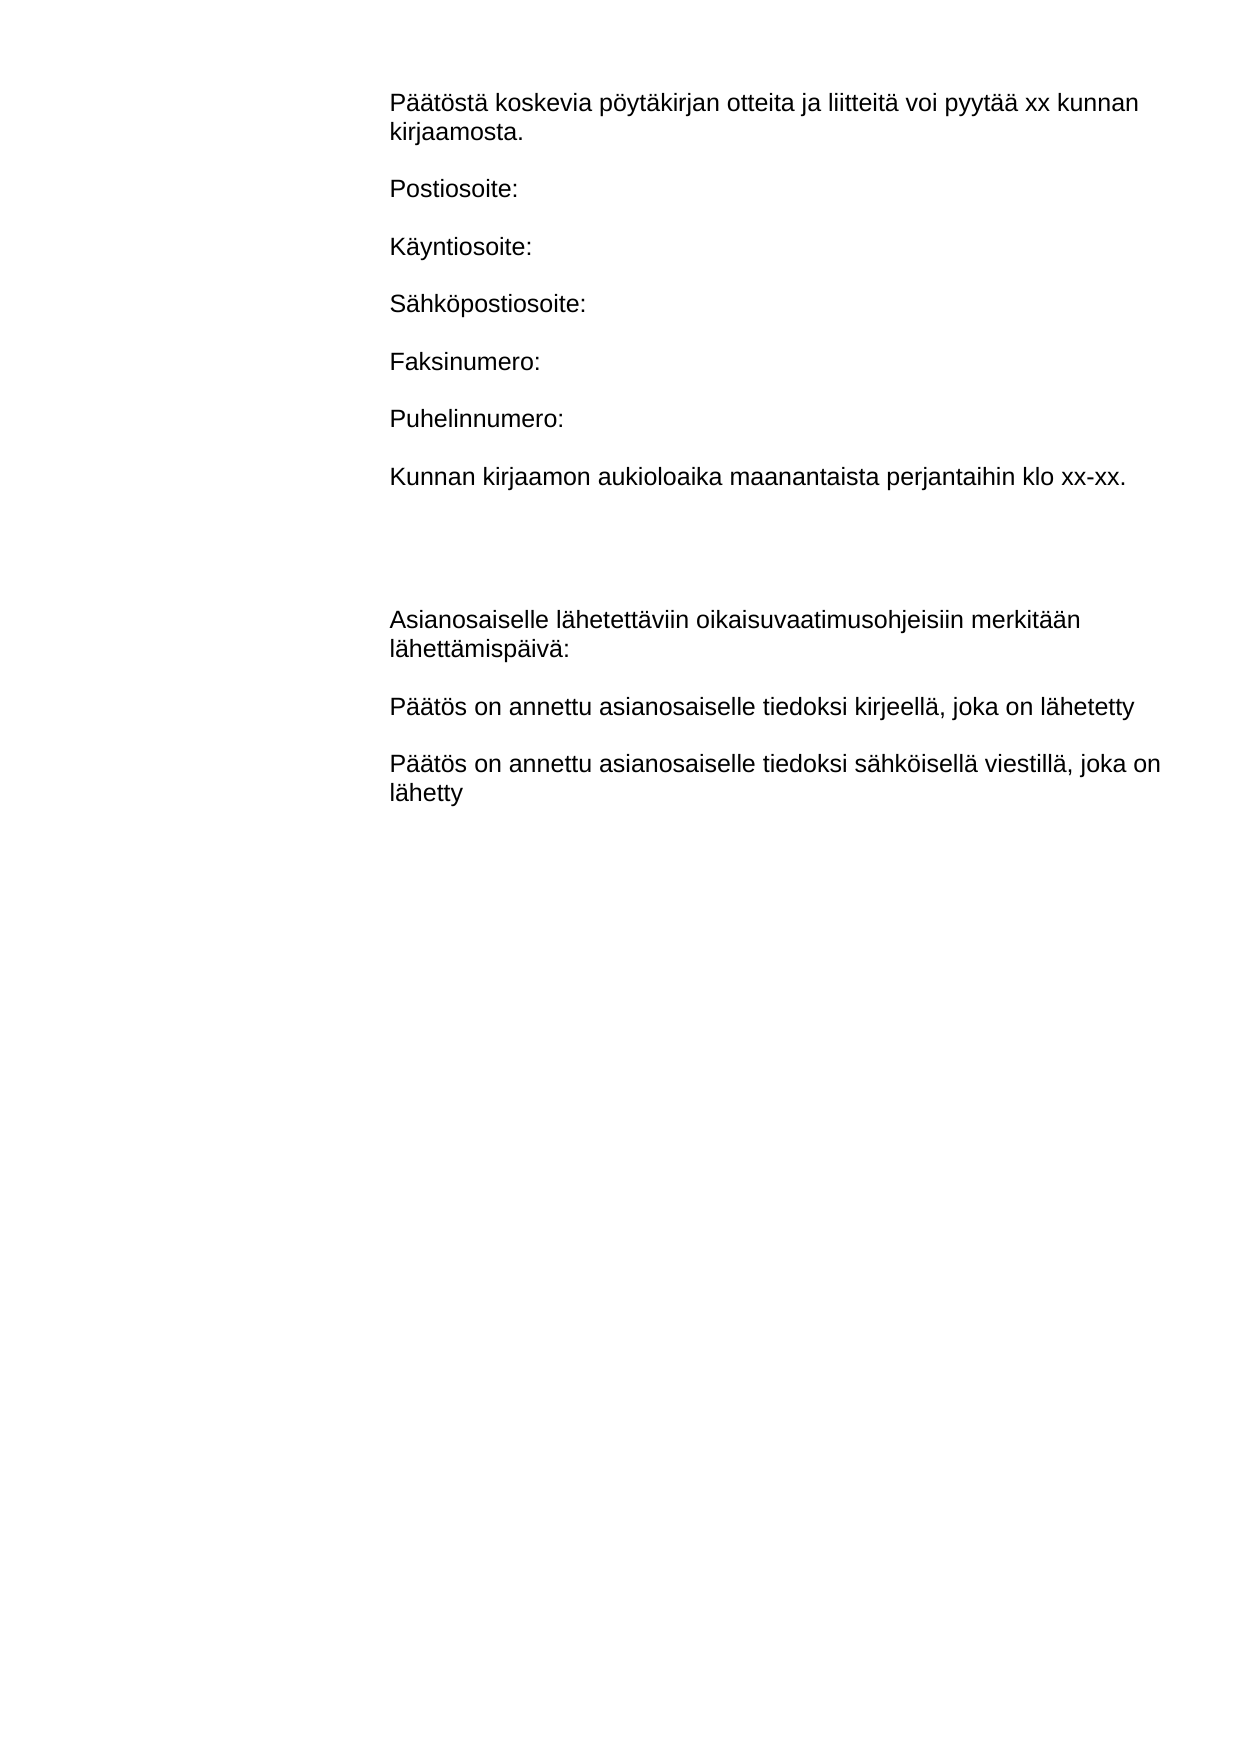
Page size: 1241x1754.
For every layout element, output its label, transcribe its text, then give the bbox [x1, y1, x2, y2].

text Asianosaiselle lähetettäviin oikaisuvaatimusohjeisiin merkitään lähettämispäivä: [389, 605, 1181, 663]
text Päätöstä koskevia pöytäkirjan otteita ja liitteitä voi pyytää xx kunnan kirjaamosta. [389, 88, 1181, 145]
text Päätös on annettu asianosaiselle tiedoksi sähköisellä viestillä, joka on lähetty [389, 749, 1181, 807]
text Puhelinnumero: [389, 404, 1181, 433]
text Faksinumero: [389, 347, 1181, 375]
text Postiosoite: [389, 145, 1181, 203]
text Käyntiosoite: [389, 232, 1181, 260]
text Sähköpostiosoite: [389, 289, 1181, 318]
text Päätös on annettu asianosaiselle tiedoksi kirjeellä, joka on lähetetty [389, 692, 1181, 720]
text Kunnan kirjaamon aukioloaika maanantaista perjantaihin klo xx-xx. [389, 462, 1181, 490]
